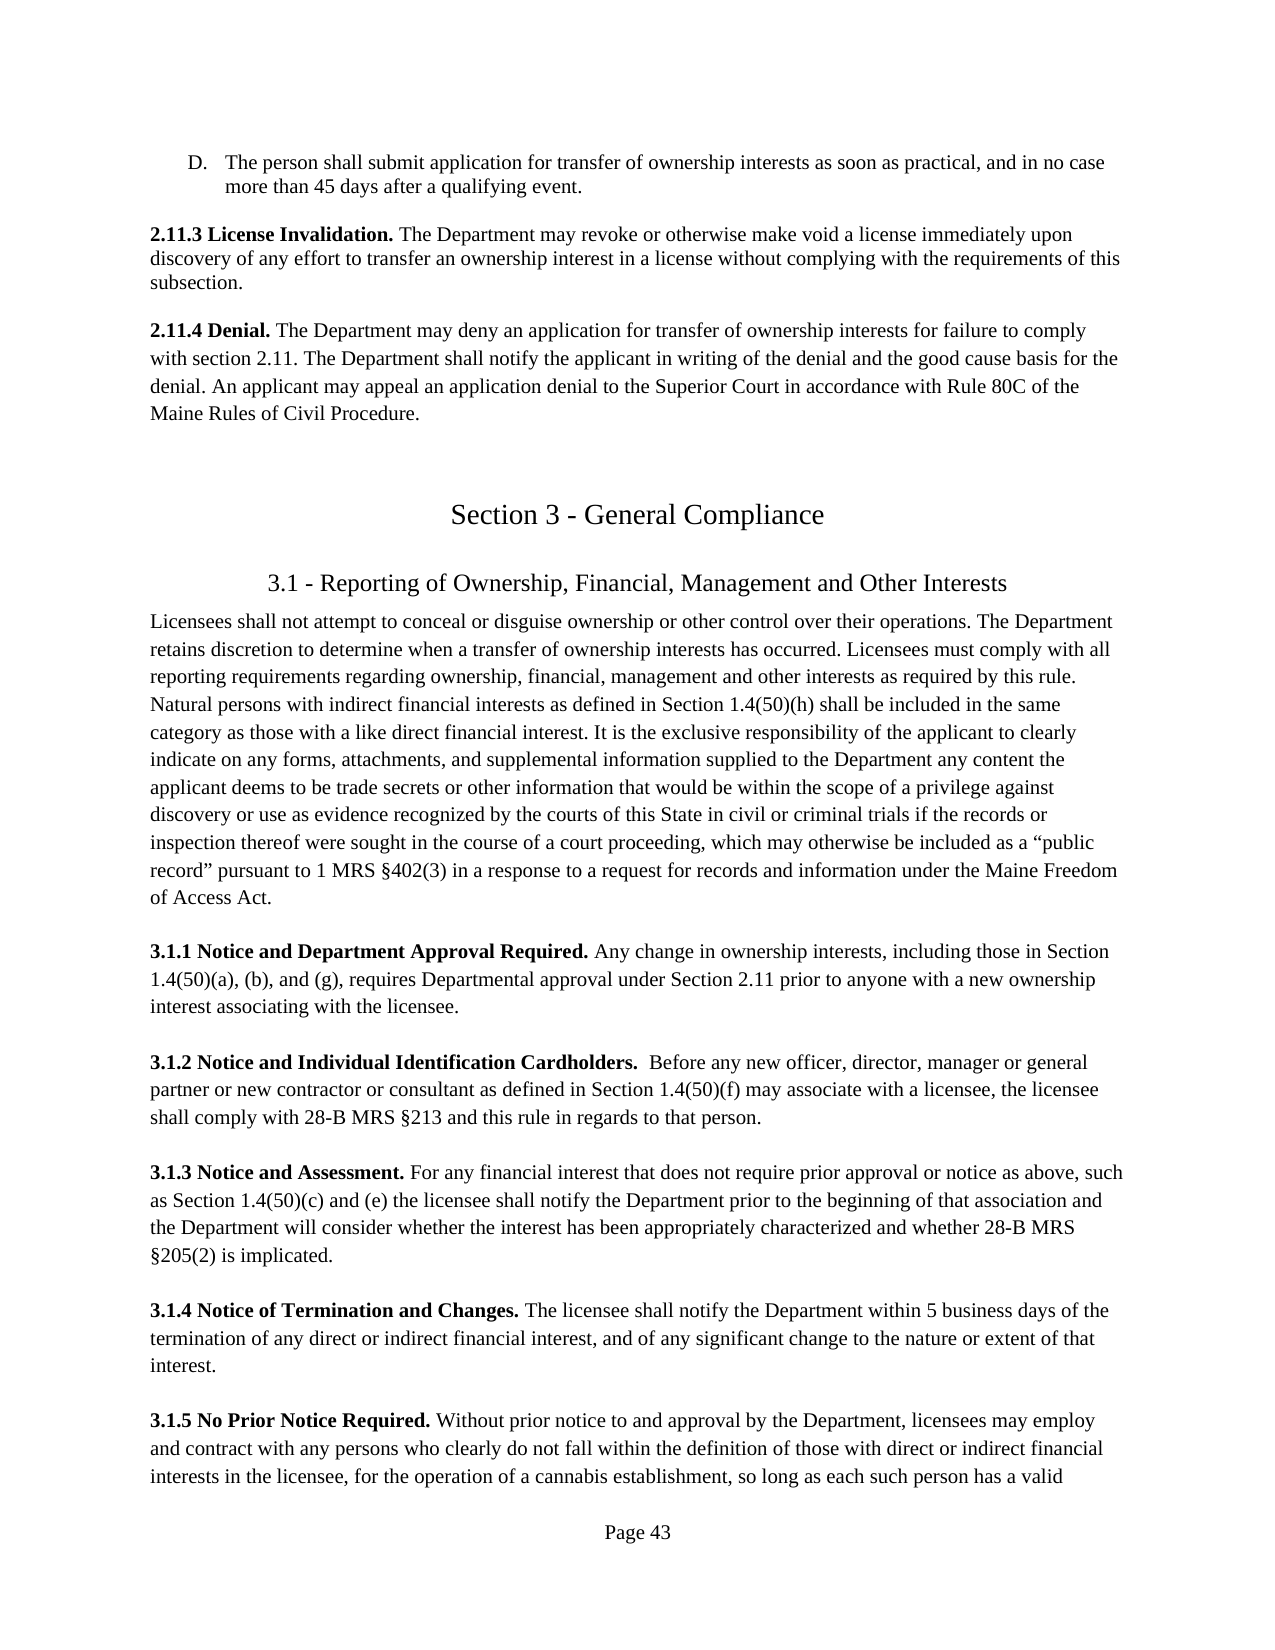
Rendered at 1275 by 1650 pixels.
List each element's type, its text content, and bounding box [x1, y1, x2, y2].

text 2.11.4 Denial. The Department may deny an application for transfer of ownership interests for failure to comply with section 2.11. The Department shall notify the applicant in writing of the denial and the good cause basis for the denial. An applicant may appeal an application denial to the Superior Court in accordance with Rule 80C of the Maine Rules of Civil Procedure. [150, 318, 1125, 425]
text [150, 1408, 1125, 1488]
text 3.1.4 Notice of Termination and Changes. The licensee shall notify the Department within 5 business days of the termination of any direct or indirect financial interest, and of any significant change to the nature or extent of that interest. [150, 1298, 1125, 1377]
text 3.1.3 Notice and Assessment. For any financial interest that does not require prior approval or notice as above, such as Section 1.4(50)(c) and (e) the licensee shall notify the Department prior to the beginning of that association and the Department will consider whether the interest has been appropriately characterized and whether 28-B MRS §205(2) is implicated. [150, 1160, 1125, 1267]
text 3.1.2 Notice and Individual Identification Cardholders. Before any new officer, director, manager or general partner or new contractor or consultant as defined in Section 1.4(50)(f) may associate with a licensee, the licensee shall comply with 28-B MRS §213 and this rule in regards to that person. [150, 1049, 1125, 1129]
subtitle Section 3 - General Compliance [150, 497, 1125, 530]
list The person shall submit application for transfer of ownership interests as soon as practical, and in no case more than 45 days after a qualifying event. [187, 150, 1125, 198]
text 2.11.3 License Invalidation. The Department may revoke or otherwise make void a license immediately upon discovery of any effort to transfer an ownership interest in a license without complying with the requirements of this subsection. [150, 222, 1125, 294]
text Licensees shall not attempt to conceal or disguise ownership or other control over their operations. The Department retains discretion to determine when a transfer of ownership interests has occurred. Licensees must comply with all reporting requirements regarding ownership, financial, management and other interests as required by this rule. Natural persons with indirect financial interests as defined in Section 1.4(50)(h) shall be included in the same category as those with a like direct financial interest. It is the exclusive responsibility of the applicant to clearly indicate on any forms, attachments, and supplemental information supplied to the Department any content the applicant deems to be trade secrets or other information that would be within the scope of a privilege against discovery or use as evidence recognized by the courts of this State in civil or criminal trials if the records or inspection thereof were sought in the course of a court proceeding, which may otherwise be included as a “public record” pursuant to 1 MRS §402(3) in a response to a request for records and information under the Maine Freedom of Access Act. [150, 609, 1125, 909]
subtitle 3.1 - Reporting of Ownership, Financial, Management and Other Interests [150, 568, 1125, 597]
text 3.1.1 Notice and Department Approval Required. Any change in ownership interests, including those in Section 1.4(50)(a), (b), and (g), requires Departmental approval under Section 2.11 prior to anyone with a new ownership interest associating with the licensee. [150, 939, 1125, 1018]
